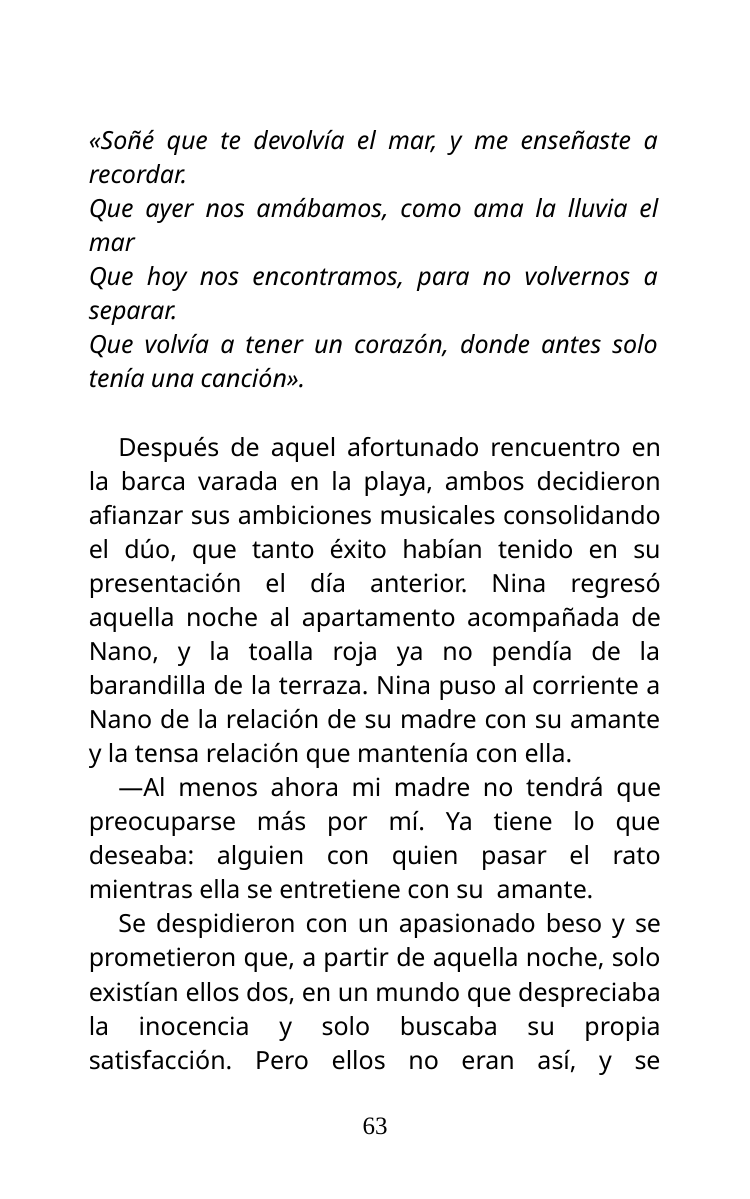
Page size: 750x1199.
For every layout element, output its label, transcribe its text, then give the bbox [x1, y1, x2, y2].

text Que volvía a tener un corazón, donde antes solo tenía una canción». [88, 327, 661, 395]
text «Soñé que te devolvía el mar, y me enseñaste a recordar. [88, 123, 661, 191]
text —Al menos ahora mi madre no tendrá que preocuparse más por mí. Ya tiene lo que deseaba: alguien con quien pasar el rato mientras ella se entretiene con su amante. [88, 770, 661, 906]
text Después de aquel afortunado rencuentro en la barca varada en la playa, ambos decidieron afianzar sus ambiciones musicales consolidando el dúo, que tanto éxito habían tenido en su presentación el día anterior. Nina regresó aquella noche al apartamento acompañada de Nano, y la toalla roja ya no pendía de la barandilla de la terraza. Nina puso al corriente a Nano de la relación de su madre con su amante y la tensa relación que mantenía con ella. [88, 429, 661, 770]
text Que hoy nos encontramos, para no volvernos a separar. [88, 259, 661, 327]
text Que ayer nos amábamos, como ama la lluvia el mar [88, 191, 661, 259]
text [88, 906, 661, 1076]
